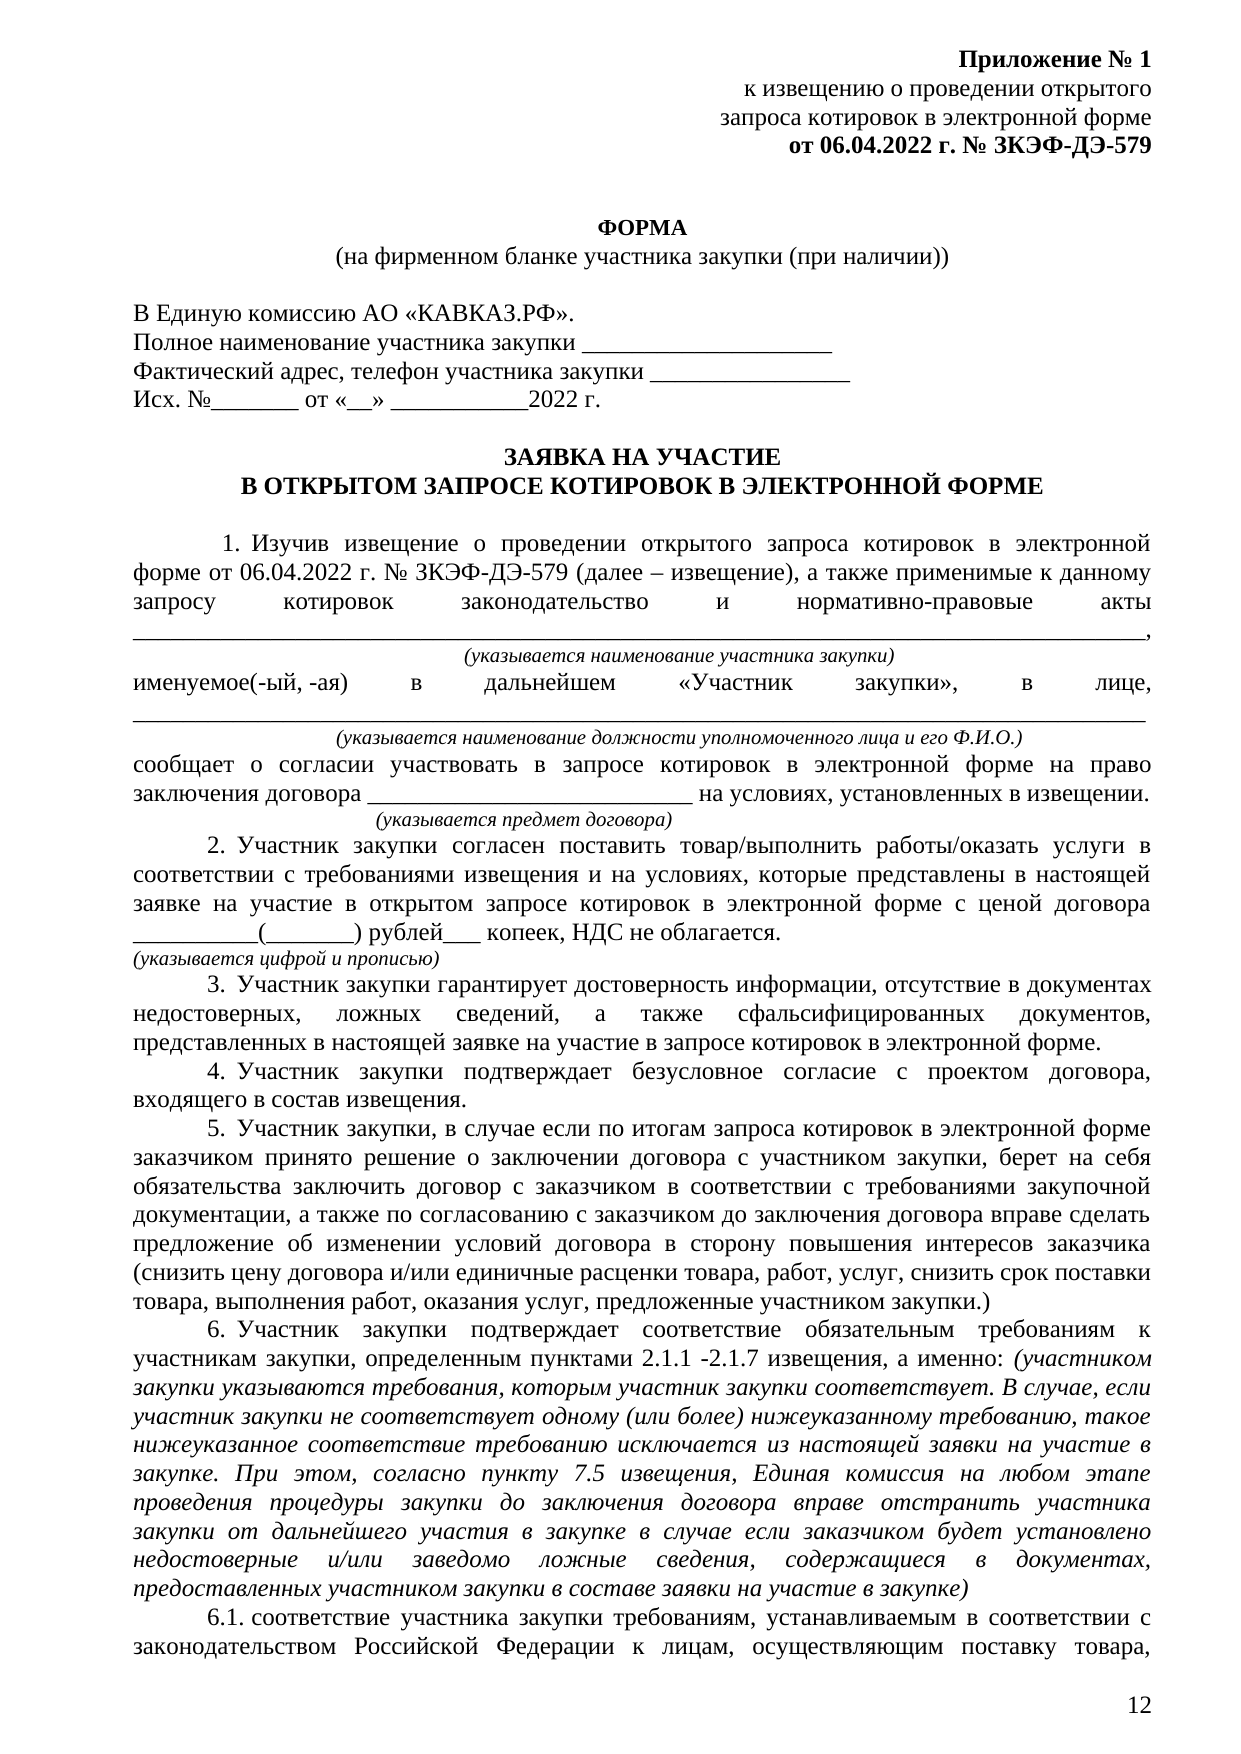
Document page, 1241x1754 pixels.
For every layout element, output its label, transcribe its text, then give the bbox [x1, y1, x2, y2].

text (на фирменном бланке участника закупки (при наличии)) [133, 241, 1152, 269]
list Участник закупки подтверждает соответствие обязательным требованиям к участникам закупки, определенным пунктами 2.1.1 -2.1.7 извещения, а именно: (участником закупки указываются требования, которым участник закупки соответствует. В случае, если участник закупки не соответствует одному (или более) нижеуказанному требованию, такое нижеуказанное соответствие требованию исключается из настоящей заявки на участие в закупке. При этом, согласно пункту 7.5 извещения, Единая комиссия на любом этапе проведения процедуры закупки до заключения договора вправе отстранить участника закупки от дальнейшего участия в закупке в случае если заказчиком будет установлено недостоверные и/или заведомо ложные сведения, содержащиеся в документах, предоставленных участником закупки в составе заявки на участие в закупке) [133, 1314, 1152, 1602]
text (указывается цифрой и прописью) [133, 946, 1152, 969]
text (указывается предмет договора) [133, 806, 1152, 831]
list Участник закупки согласен поставить товар/выполнить работы/оказать услуги в соответствии с требованиями извещения и на условиях, которые представлены в настоящей заявке на участие в открытом запросе котировок в электронной форме с ценой договора __________(_______) рублей___ копеек, НДС не облагается. [133, 831, 1152, 946]
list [133, 1602, 1152, 1659]
text (указывается наименование должности уполномоченного лица и его Ф.И.О.) [133, 725, 1152, 749]
list Участник закупки, в случае если по итогам запроса котировок в электронной форме заказчиком принято решение о заключении договора с участником закупки, берет на себя обязательства заключить договор с заказчиком в соответствии с требованиями закупочной документации, а также по согласованию с заказчиком до заключения договора вправе сделать предложение об изменении условий договора в сторону повышения интересов заказчика (снизить цену договора и/или единичные расценки товара, работ, услуг, снизить срок поставки товара, выполнения работ, оказания услуг, предложенные участником закупки.) [133, 1113, 1152, 1314]
list Участник закупки гарантирует достоверность информации, отсутствие в документах недостоверных, ложных сведений, а также сфальсифицированных документов, представленных в настоящей заявке на участие в запросе котировок в электронной форме. [133, 969, 1152, 1056]
text ЗАЯВКА НА УЧАСТИЕ [133, 442, 1152, 471]
text Полное наименование участника закупки ____________________ [133, 327, 1152, 356]
text от 06.04.2022 г. № ЗКЭФ-ДЭ-579 [133, 131, 1152, 159]
text ФОРМА [133, 214, 1152, 241]
text (указывается наименование участника закупки) [133, 643, 1152, 667]
text В Единую комиссию АО «КАВКАЗ.РФ». [133, 298, 1152, 327]
text именуемое(-ый, -ая) в дальнейшем «Участник закупки», в лице, _________________________________________________________________________________ [133, 667, 1152, 725]
text сообщает о согласии участвовать в запросе котировок в электронной форме на право заключения договора __________________________ на условиях, установленных в извещении. [133, 749, 1152, 806]
text Приложение № 1 [133, 44, 1152, 73]
text В ОТКРЫТОМ ЗАПРОСЕ КОТИРОВОК В ЭЛЕКТРОННОЙ ФОРМЕ [133, 471, 1152, 499]
text Фактический адрес, телефон участника закупки ________________ [133, 356, 1148, 384]
list Участник закупки подтверждает безусловное согласие с проектом договора, входящего в состав извещения. [133, 1056, 1152, 1113]
text к извещению о проведении открытого запроса котировок в электронной форме [635, 73, 1152, 131]
text Исх. №_______ от «__» ___________2022 г. [133, 384, 1152, 413]
list Изучив извещение о проведении открытого запроса котировок в электронной форме от 06.04.2022 г. № ЗКЭФ-ДЭ-579 (далее – извещение), а также применимые к данному запросу котировок законодательство и нормативно-правовые акты _________________________________________________________________________________, [133, 528, 1152, 643]
